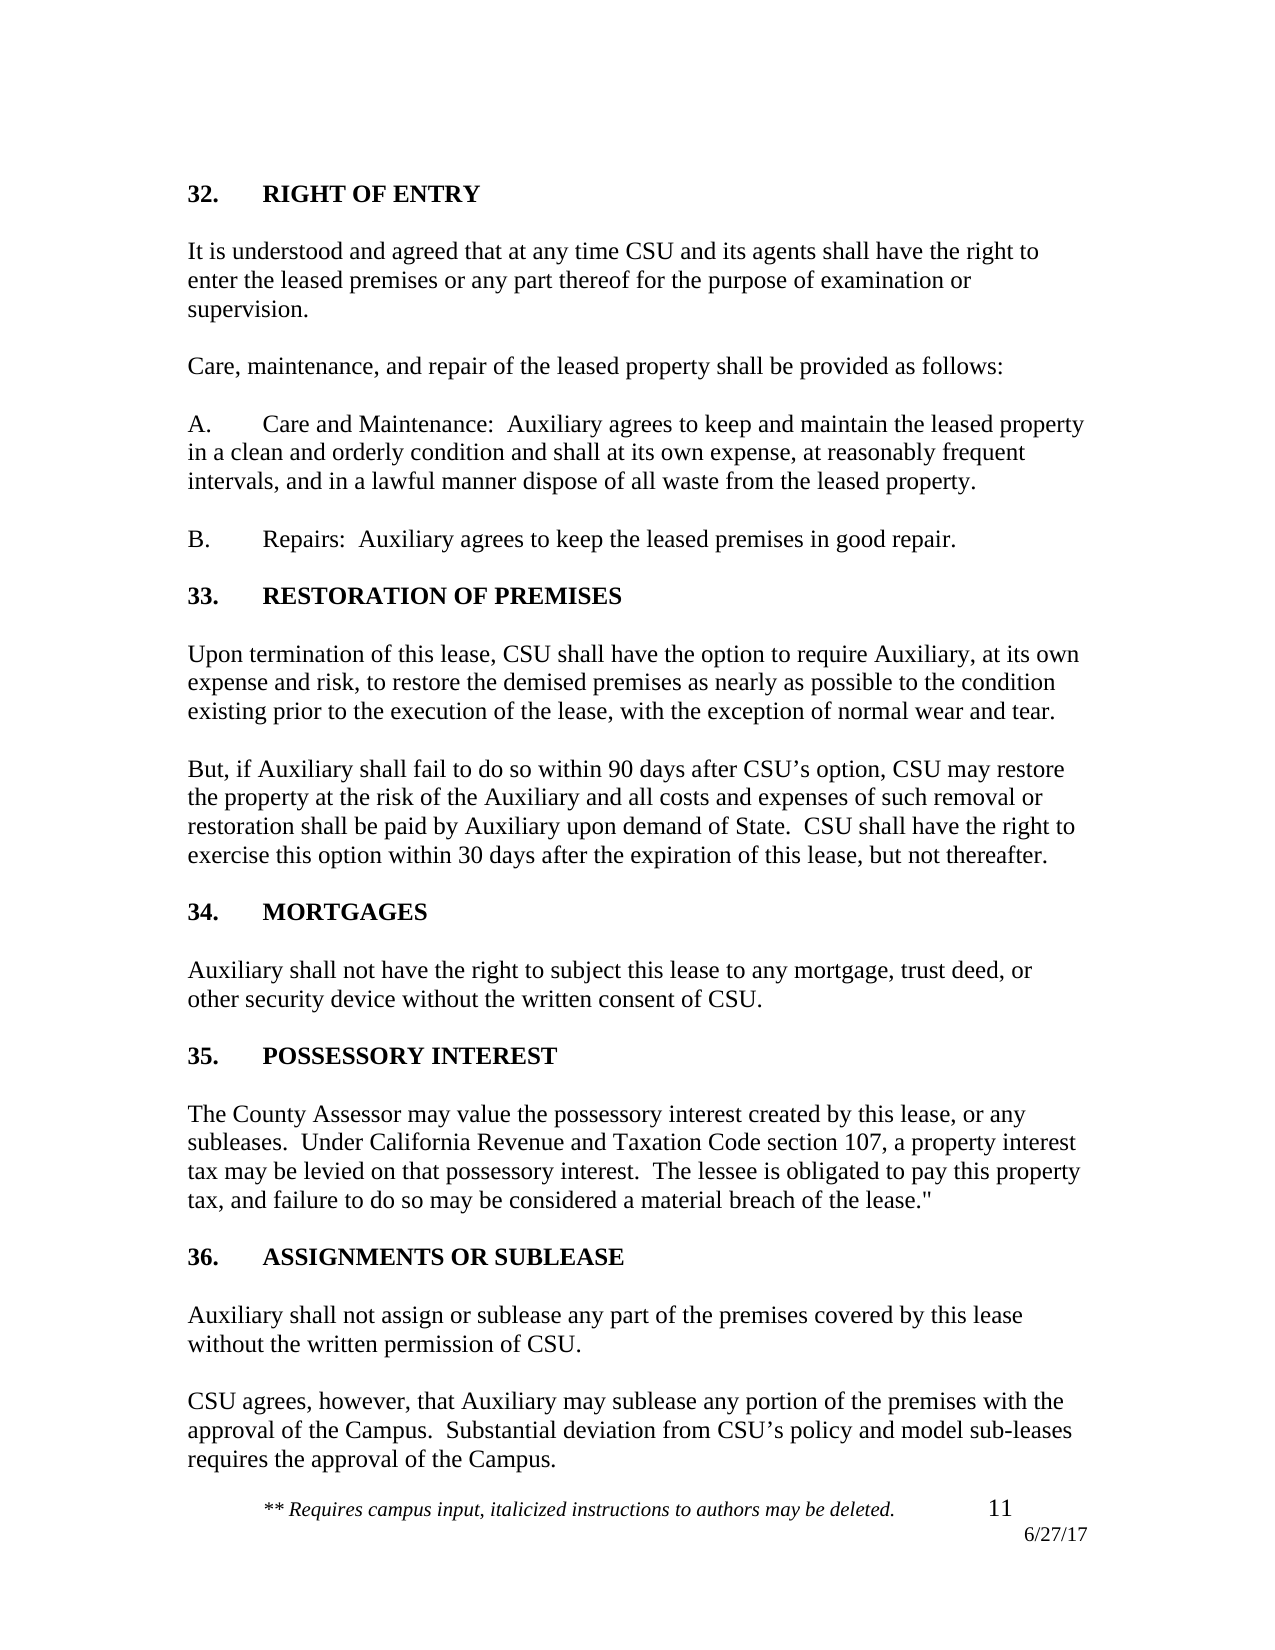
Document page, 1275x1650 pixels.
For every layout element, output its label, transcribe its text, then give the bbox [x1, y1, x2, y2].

text It is understood and agreed that at any time CSU and its agents shall have the right to enter the leased premises or any part thereof for the purpose of examination or supervision. [187, 236, 1087, 322]
text CSU agrees, however, that Auxiliary may sublease any portion of the premises with the approval of the Campus. Substantial deviation from CSU’s policy and model sub-leases requires the approval of the Campus. [187, 1386, 1087, 1472]
text 35. POSSESSORY INTEREST [187, 1041, 1087, 1070]
text But, if Auxiliary shall fail to do so within 90 days after CSU’s option, CSU may restore the property at the risk of the Auxiliary and all costs and expenses of such removal or restoration shall be paid by Auxiliary upon demand of State. CSU shall have the right to exercise this option within 30 days after the expiration of this lease, but not thereafter. [187, 754, 1087, 869]
text A. Care and Maintenance: Auxiliary agrees to keep and maintain the leased property in a clean and orderly condition and shall at its own expense, at reasonably frequent intervals, and in a lawful manner dispose of all waste from the leased property. [187, 409, 1087, 495]
text 33. RESTORATION OF PREMISES [187, 581, 1087, 610]
text The County Assessor may value the possessory interest created by this lease, or any subleases. Under California Revenue and Taxation Code section 107, a property interest tax may be levied on that possessory interest. The lessee is obligated to pay this property tax, and failure to do so may be considered a material breach of the lease." [187, 1099, 1087, 1214]
text 36. ASSIGNMENTS OR SUBLEASE [187, 1242, 1087, 1271]
text Upon termination of this lease, CSU shall have the option to require Auxiliary, at its own expense and risk, to restore the demised premises as nearly as possible to the condition existing prior to the execution of the lease, with the exception of normal wear and tear. [187, 639, 1087, 725]
text 34. MORTGAGES [187, 897, 1087, 926]
text Auxiliary shall not assign or sublease any part of the premises covered by this lease without the written permission of CSU. [187, 1300, 1087, 1357]
text Care, maintenance, and repair of the leased property shall be provided as follows: [187, 351, 1087, 380]
text Auxiliary shall not have the right to subject this lease to any mortgage, trust deed, or other security device without the written consent of CSU. [187, 955, 1087, 1012]
text 32. RIGHT OF ENTRY [187, 179, 1087, 207]
text B. Repairs: Auxiliary agrees to keep the leased premises in good repair. [187, 524, 1087, 552]
